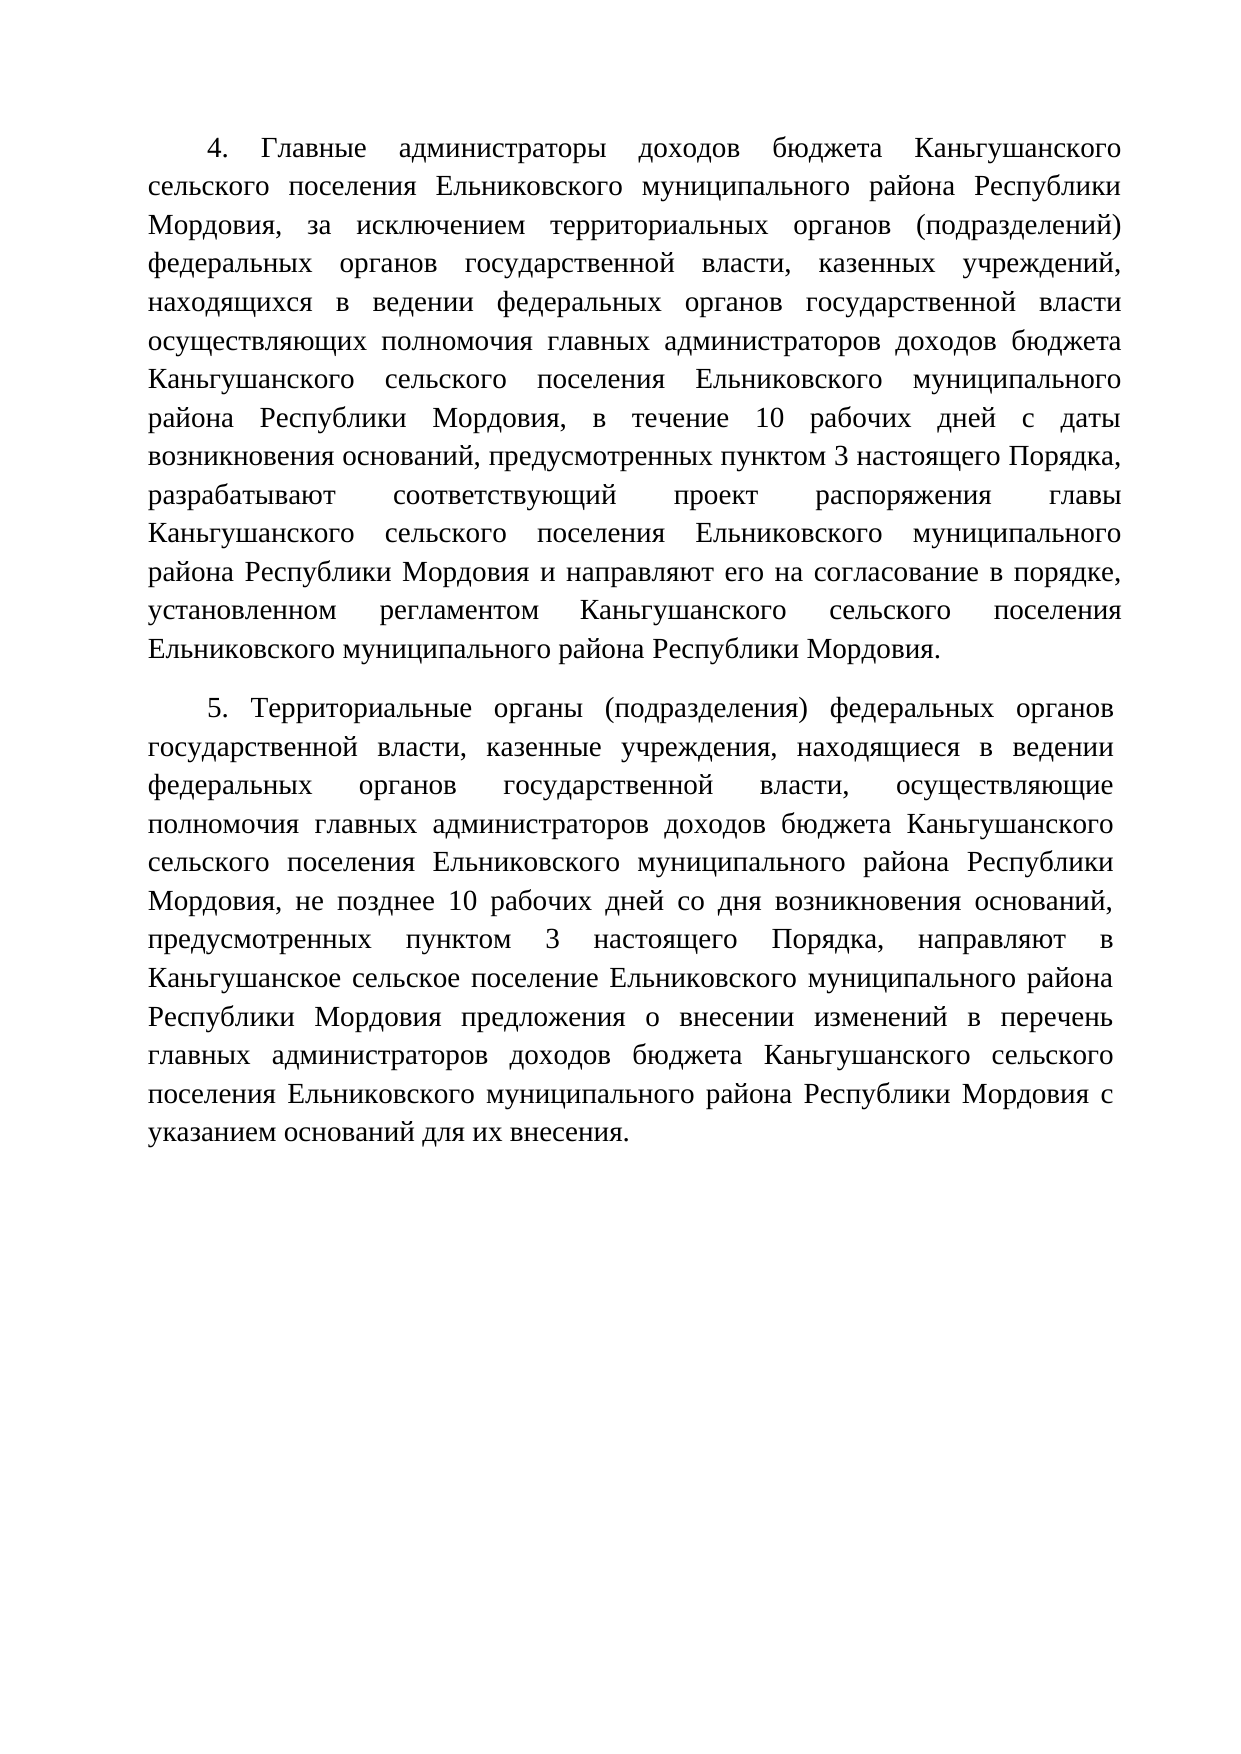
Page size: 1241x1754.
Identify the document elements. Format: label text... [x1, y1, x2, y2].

text 5. Территориальные органы (подразделения) федеральных органов государственной власти, казенные учреждения, находящиеся в ведении федеральных органов государственной власти, осуществляющие полномочия главных администраторов доходов бюджета Каньгушанского сельского поселения Ельниковского муниципального района Республики Мордовия, не позднее 10 рабочих дней со дня возникновения оснований, предусмотренных пунктом 3 настоящего Порядка, направляют в Каньгушанское сельское поселение Ельниковского муниципального района Республики Мордовия предложения о внесении изменений в перечень главных администраторов доходов бюджета Каньгушанского сельского поселения Ельниковского муниципального района Республики Мордовия с указанием оснований для их внесения. [148, 690, 1114, 1148]
text 4. Главные администраторы доходов бюджета Каньгушанского сельского поселения Ельниковского муниципального района Республики Мордовия, за исключением территориальных органов (подразделений) федеральных органов государственной власти, казенных учреждений, находящихся в ведении федеральных органов государственной власти осуществляющих полномочия главных администраторов доходов бюджета Каньгушанского сельского поселения Ельниковского муниципального района Республики Мордовия, в течение 10 рабочих дней с даты возникновения оснований, предусмотренных пунктом 3 настоящего Порядка, разрабатывают соответствующий проект распоряжения главы Каньгушанского сельского поселения Ельниковского муниципального района Республики Мордовия и направляют его на согласование в порядке, установленном регламентом Каньгушанского сельского поселения Ельниковского муниципального района Республики Мордовия. [148, 130, 1122, 664]
